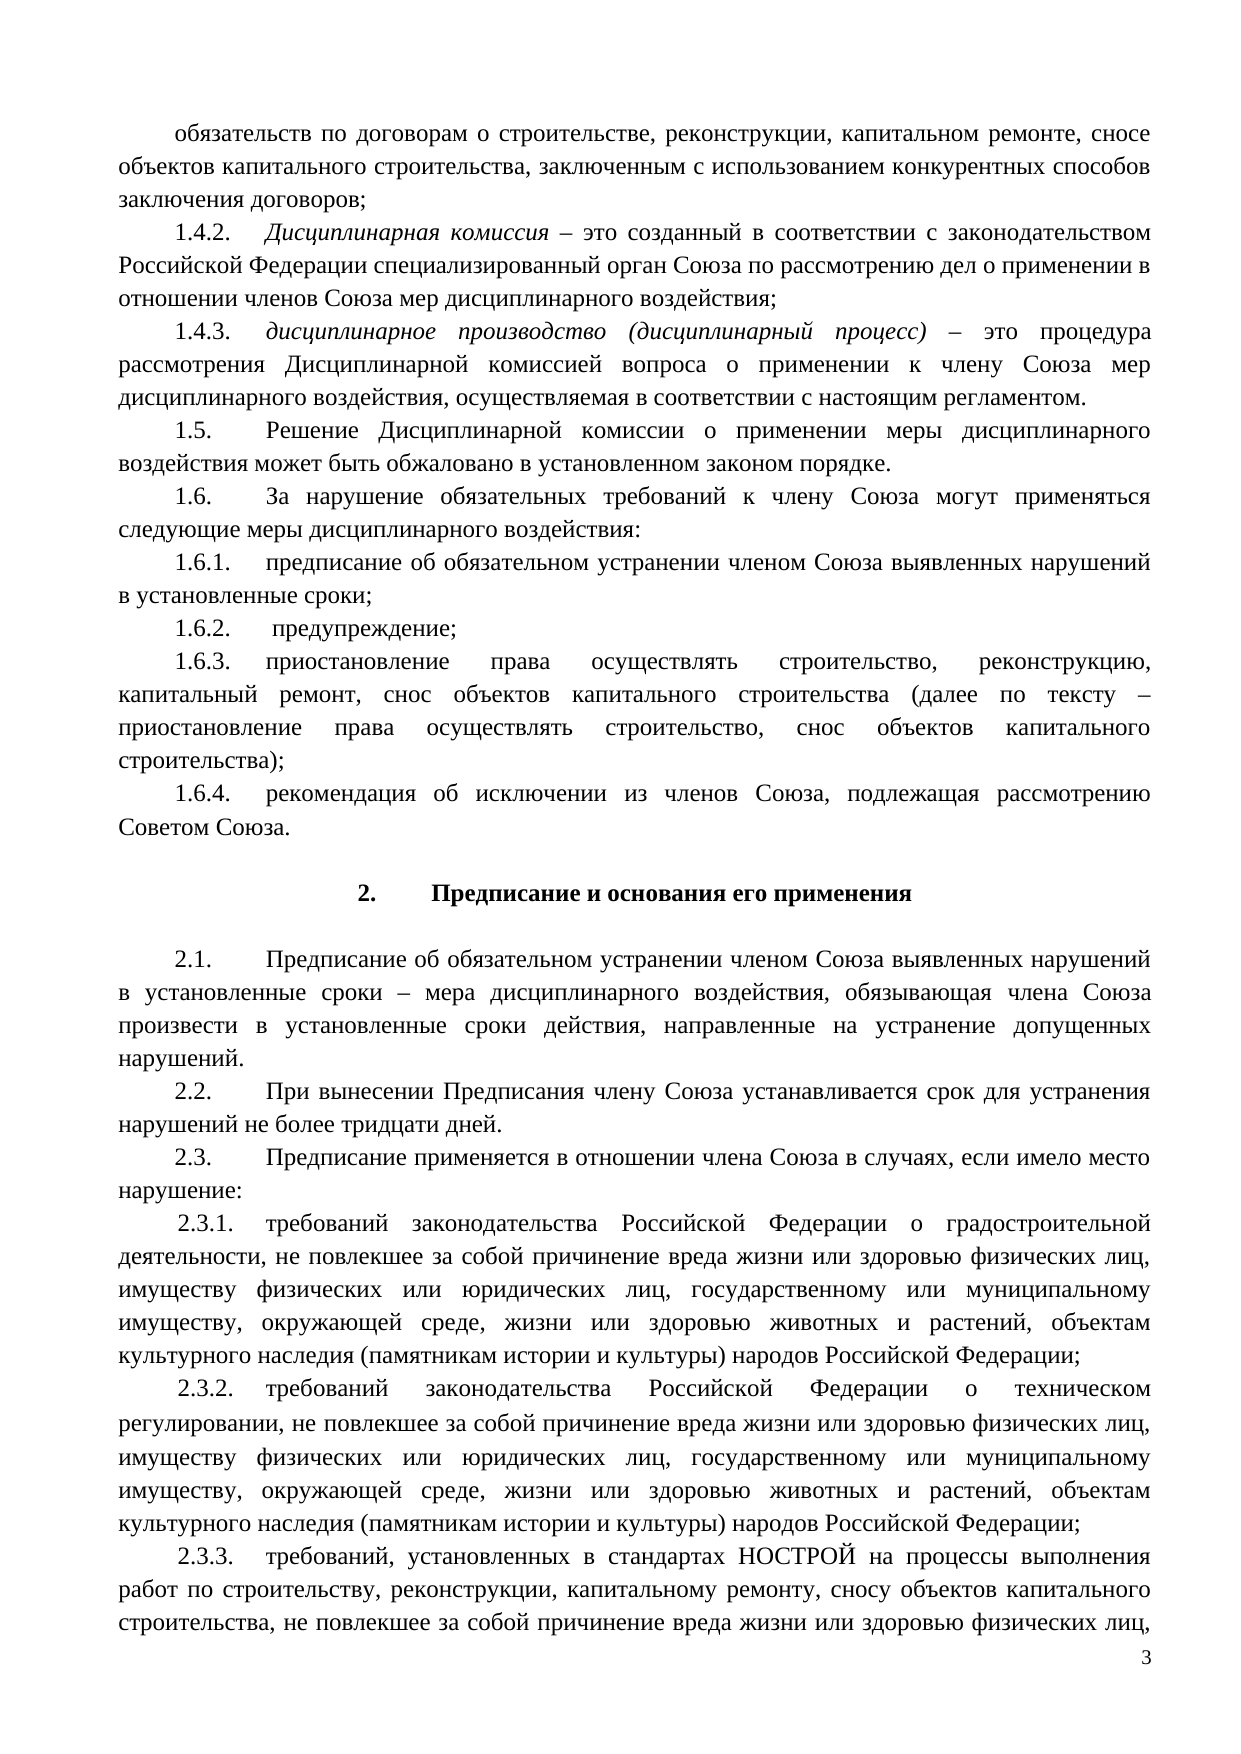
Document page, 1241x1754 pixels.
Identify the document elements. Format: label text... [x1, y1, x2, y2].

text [118, 1541, 1152, 1636]
text 1.4.2. Дисциплинарная комиссия – это созданный в соответствии с законодательством Российской Федерации специализированный орган Союза по рассмотрению дел о применении в отношении членов Союза мер дисциплинарного воздействия; [118, 217, 1152, 312]
text 1.6.2. предупреждение; [118, 613, 1152, 642]
text 1.5. Решение Дисциплинарной комиссии о применении меры дисциплинарного воздействия может быть обжаловано в установленном законом порядке. [118, 415, 1152, 477]
text 1.6.4. рекомендация об исключении из членов Союза, подлежащая рассмотрению Советом Союза. [118, 778, 1152, 840]
text 2.2. При вынесении Предписания члену Союза устанавливается срок для устранения нарушений не более тридцати дней. [118, 1076, 1152, 1137]
text 2.3. Предписание применяется в отношении члена Союза в случаях, если имело место нарушение: [118, 1142, 1152, 1203]
text 1.6.1. предписание об обязательном устранении членом Союза выявленных нарушений в установленные сроки; [118, 547, 1152, 609]
text 1.4.3. дисциплинарное производство (дисциплинарный процесс) – это процедура рассмотрения Дисциплинарной комиссией вопроса о применении к члену Союза мер дисциплинарного воздействия, осуществляемая в соответствии с настоящим регламентом. [118, 316, 1152, 411]
text 1.6. За нарушение обязательных требований к члену Союза могут применяться следующие меры дисциплинарного воздействия: [118, 481, 1152, 543]
text 2.1. Предписание об обязательном устранении членом Союза выявленных нарушений в установленные сроки – мера дисциплинарного воздействия, обязывающая члена Союза произвести в установленные сроки действия, направленные на устранение допущенных нарушений. [118, 944, 1152, 1071]
text 1.6.3. приостановление права осуществлять строительство, реконструкцию, капитальный ремонт, снос объектов капитального строительства (далее по тексту – приостановление права осуществлять строительство, снос объектов капитального строительства); [118, 646, 1152, 774]
text 2.3.1. требований законодательства Российской Федерации о градостроительной деятельности, не повлекшее за собой причинение вреда жизни или здоровью физических лиц, имуществу физических или юридических лиц, государственному или муниципальному имуществу, окружающей среде, жизни или здоровью животных и растений, объектам культурного наследия (памятникам истории и культуры) народов Российской Федерации; [118, 1208, 1152, 1369]
text 2. Предписание и основания его применения [118, 878, 1152, 906]
text 2.3.2. требований законодательства Российской Федерации о техническом регулировании, не повлекшее за собой причинение вреда жизни или здоровью физических лиц, имуществу физических или юридических лиц, государственному или муниципальному имуществу, окружающей среде, жизни или здоровью животных и растений, объектам культурного наследия (памятникам истории и культуры) народов Российской Федерации; [118, 1373, 1152, 1536]
text обязательств по договорам о строительстве, реконструкции, капитальном ремонте, сносе объектов капитального строительства, заключенным с использованием конкурентных способов заключения договоров; [118, 118, 1152, 213]
